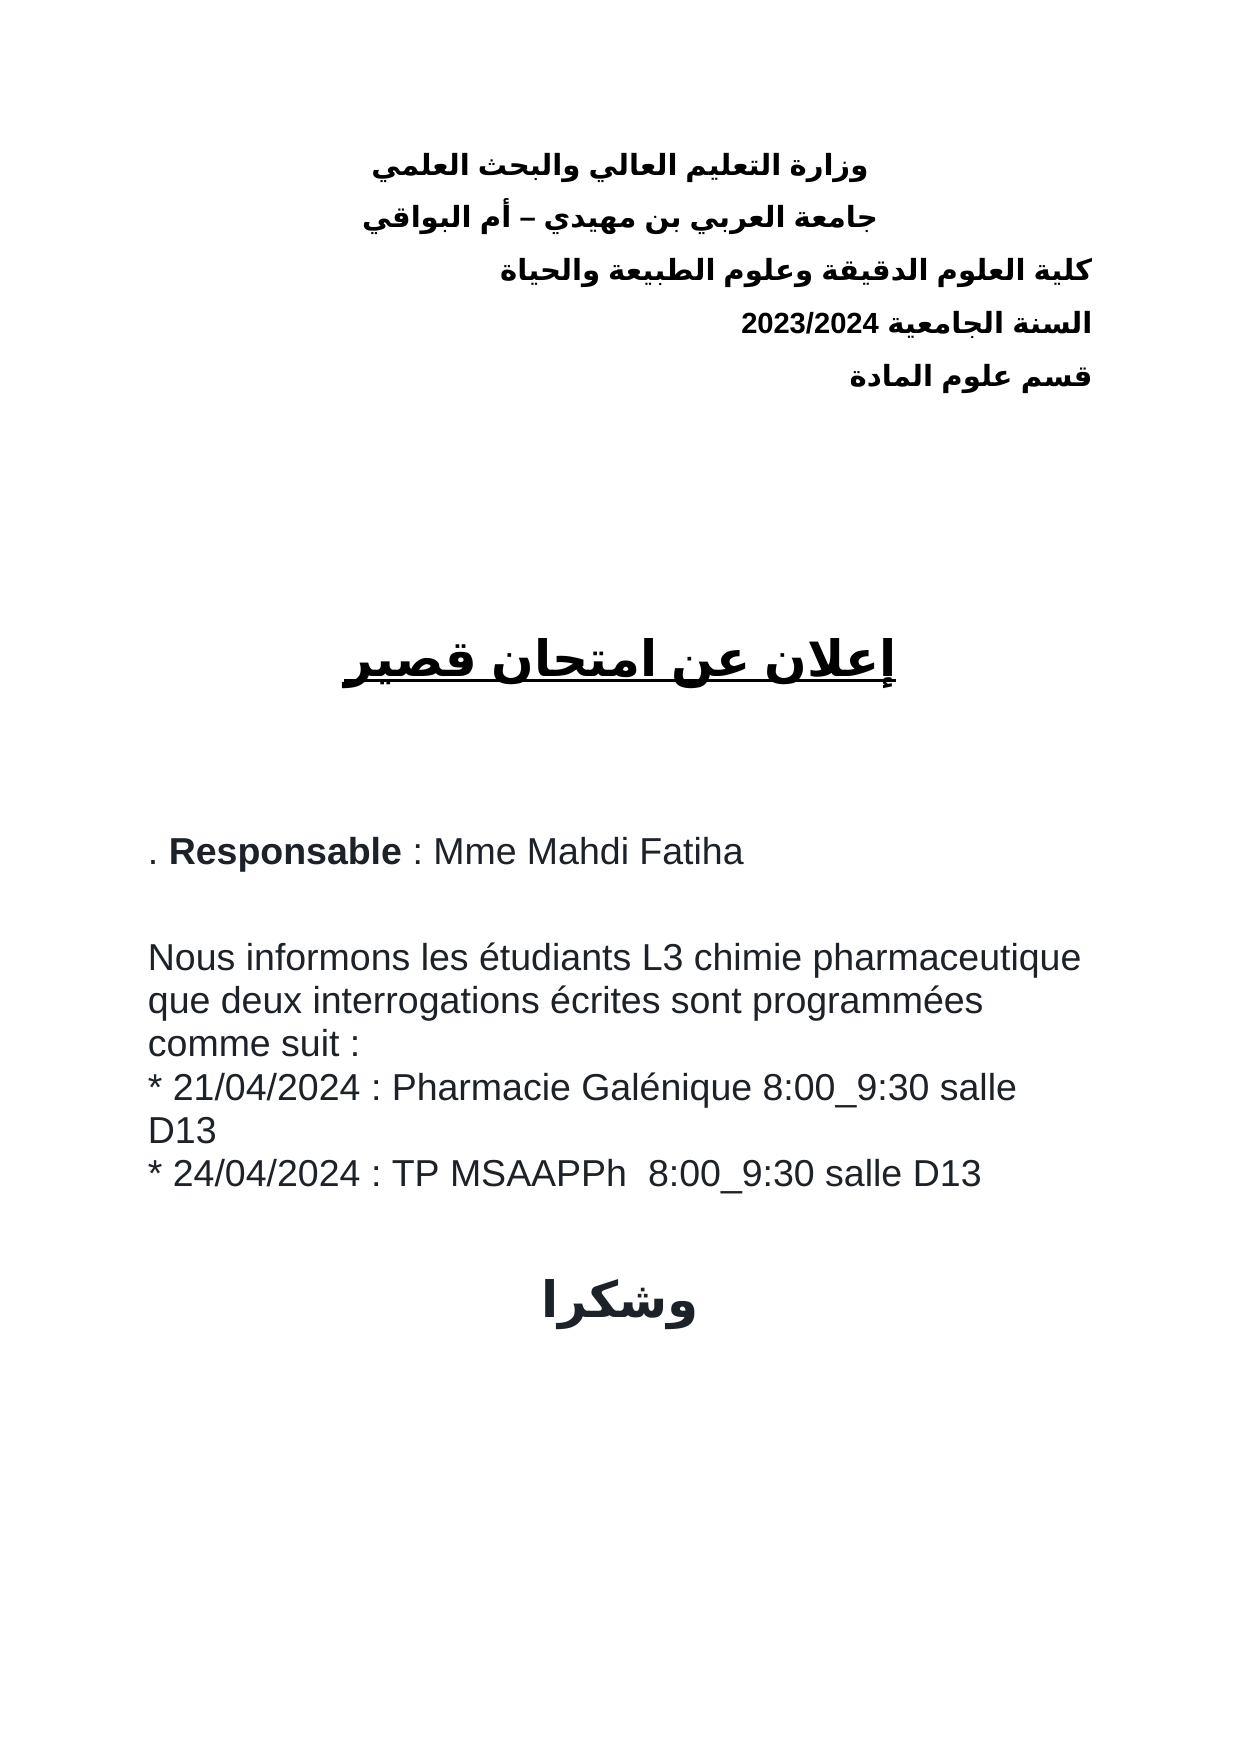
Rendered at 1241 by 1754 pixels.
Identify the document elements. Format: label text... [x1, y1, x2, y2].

text وزارة التعلیم العالي والبحث العلمي [148, 148, 1093, 181]
text السنة الجامعیة 2023/2024 [148, 306, 1093, 339]
text جامعة العربي بن مھیدي – أم البواقي [148, 200, 1093, 234]
text قسم علوم المادة [148, 359, 1093, 392]
text . Responsable : Mme Mahdi Fatiha [148, 829, 1093, 872]
text كلیة العلوم الدقیقة وعلوم الطبیعة والحیاة [148, 253, 1093, 287]
text إعلان عن امتحان قصير [148, 629, 1093, 687]
text * 21/04/2024 : Pharmacie Galénique 8:00_9:30 salle D13 [148, 1065, 1093, 1151]
text Nous informons les étudiants L3 chimie pharmaceutique que deux interrogations écrites sont programmées comme suit : [148, 935, 1093, 1065]
text وشكرا [148, 1271, 1093, 1329]
text * 24/04/2024 : TP MSAAPPh 8:00_9:30 salle D13 [148, 1151, 1093, 1194]
